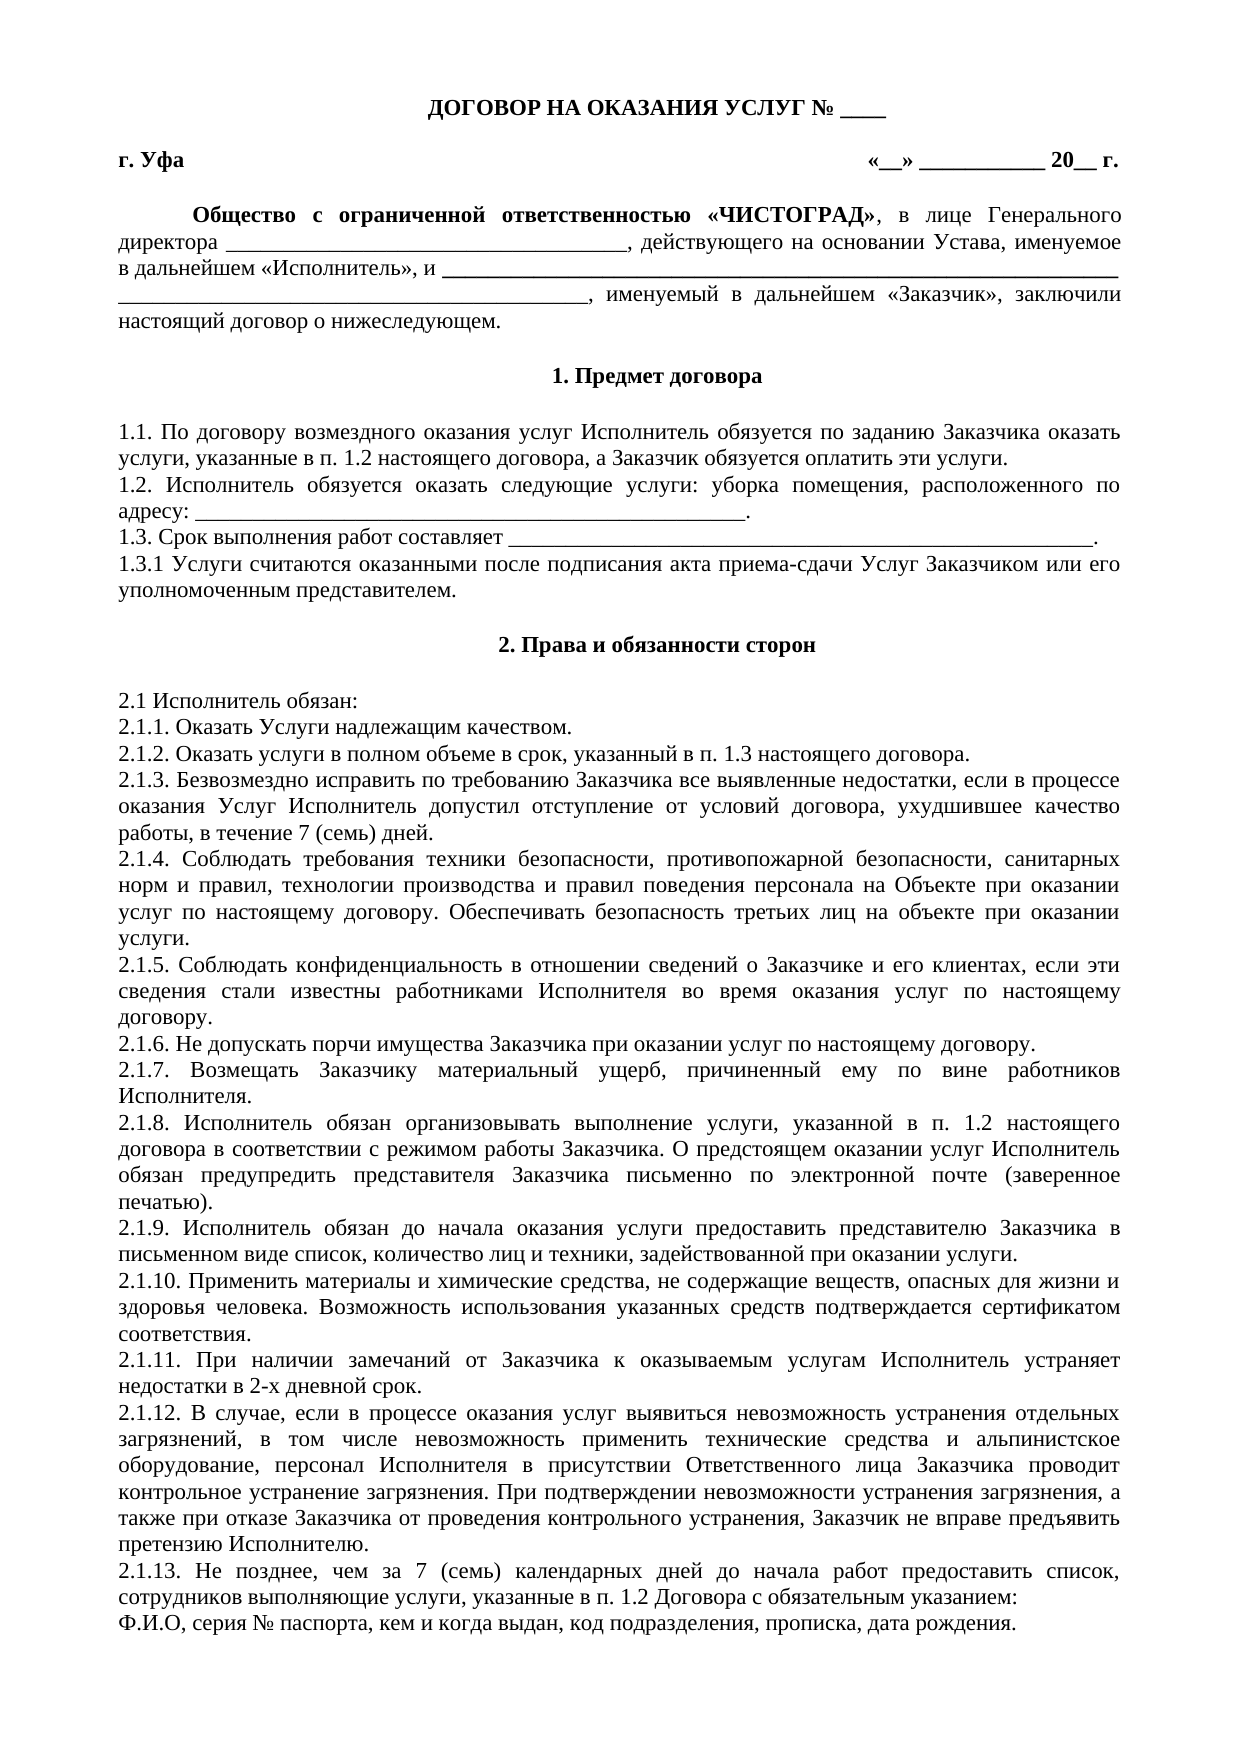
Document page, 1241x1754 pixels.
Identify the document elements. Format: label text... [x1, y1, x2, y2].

text 1.1. По договору возмездного оказания услуг Исполнитель обязуется по заданию Заказчика оказать услуги, указанные в п. 1.2 настоящего договора, а Заказчик обязуется оплатить эти услуги. [118, 418, 1122, 471]
text 2.1.7. Возмещать Заказчику материальный ущерб, причиненный ему по вине работников Исполнителя. [118, 1056, 1122, 1109]
text 2.1.3. Безвозмездно исправить по требованию Заказчика все выявленные недостатки, если в процессе оказания Услуг Исполнитель допустил отступление от условий договора, ухудшившее качество работы, в течение 7 (семь) дней. [118, 766, 1122, 845]
text 2.1.10. Применить материалы и химические средства, не содержащие веществ, опасных для жизни и здоровья человека. Возможность использования указанных средств подтверждается сертификатом соответствия. [118, 1267, 1122, 1346]
text г. Уфа «__» ___________ 20__ г. [118, 146, 1122, 173]
text 2.1.5. Соблюдать конфиденциальность в отношении сведений о Заказчике и его клиентах, если эти сведения стали известны работниками Исполнителя во время оказания услуг по настоящему договору. [118, 951, 1122, 1030]
text 2.1.6. Не допускать порчи имущества Заказчика при оказании услуг по настоящему договору. [118, 1030, 1122, 1056]
text 2.1.8. Исполнитель обязан организовывать выполнение услуги, указанной в п. 1.2 настоящего договора в соответствии с режимом работы Заказчика. О предстоящем оказании услуг Исполнитель обязан предупредить представителя Заказчика письменно по электронной почте (заверенное печатью). [118, 1109, 1122, 1214]
text 2.1.9. Исполнитель обязан до начала оказания услуги предоставить представителю Заказчика в письменном виде список, количество лиц и техники, задействованной при оказании услуги. [118, 1214, 1122, 1267]
text ДОГОВОР НА ОКАЗАНИЯ УСЛУГ № ____ [118, 94, 1122, 120]
text 1.2. Исполнитель обязуется оказать следующие услуги: уборка помещения, расположенного по адресу: ________________________________________________. [118, 471, 1122, 523]
text 1.3.1 Услуги считаются оказанными после подписания акта приема-сдачи Услуг Заказчиком или его уполномоченным представителем. [118, 550, 1122, 602]
text 1.3. Срок выполнения работ составляет ___________________________________________________. [118, 523, 1122, 550]
text 2.1.12. В случае, если в процессе оказания услуг выявиться невозможность устранения отдельных загрязнений, в том числе невозможность применить технические средства и альпинистское оборудование, персонал Исполнителя в присутствии Ответственного лица Заказчика проводит контрольное устранение загрязнения. При подтверждении невозможности устранения загрязнения, а также при отказе Заказчика от проведения контрольного устранения, Заказчик не вправе предъявить претензию Исполнителю. [118, 1399, 1122, 1557]
text 1. Предмет договора [118, 362, 1122, 389]
text 2. Права и обязанности сторон [118, 632, 1122, 658]
text 2.1.13. Не позднее, чем за 7 (семь) календарных дней до начала работ предоставить список, сотрудников выполняющие услуги, указанные в п. 1.2 Договора с обязательным указанием: [118, 1557, 1122, 1609]
text Общество с ограниченной ответственностью «ЧИСТОГРАД», в лице Генерального директора ___________________________________, действующего на основании Устава, именуемое в дальнейшем «Исполнитель», и ___________________________________________________________ [118, 201, 1122, 281]
text 2.1.4. Соблюдать требования техники безопасности, противопожарной безопасности, санитарных норм и правил, технологии производства и правил поведения персонала на Объекте при оказании услуг по настоящему договору. Обеспечивать безопасность третьих лиц на объекте при оказании услуги. [118, 845, 1122, 951]
text 2.1.2. Оказать услуги в полном объеме в срок, указанный в п. 1.3 настоящего договора. [118, 740, 1122, 766]
text 2.1.1. Оказать Услуги надлежащим качеством. [118, 713, 1122, 740]
text _________________________________________, именуемый в дальнейшем «Заказчик», заключили настоящий договор о нижеследующем. [118, 281, 1122, 333]
text Ф.И.О, серия № паспорта, кем и когда выдан, код подразделения, прописка, дата рождения. [118, 1609, 1122, 1636]
text 2.1.11. При наличии замечаний от Заказчика к оказываемым услугам Исполнитель устраняет недостатки в 2-х дневной срок. [118, 1346, 1122, 1399]
text 2.1 Исполнитель обязан: [118, 687, 1122, 713]
